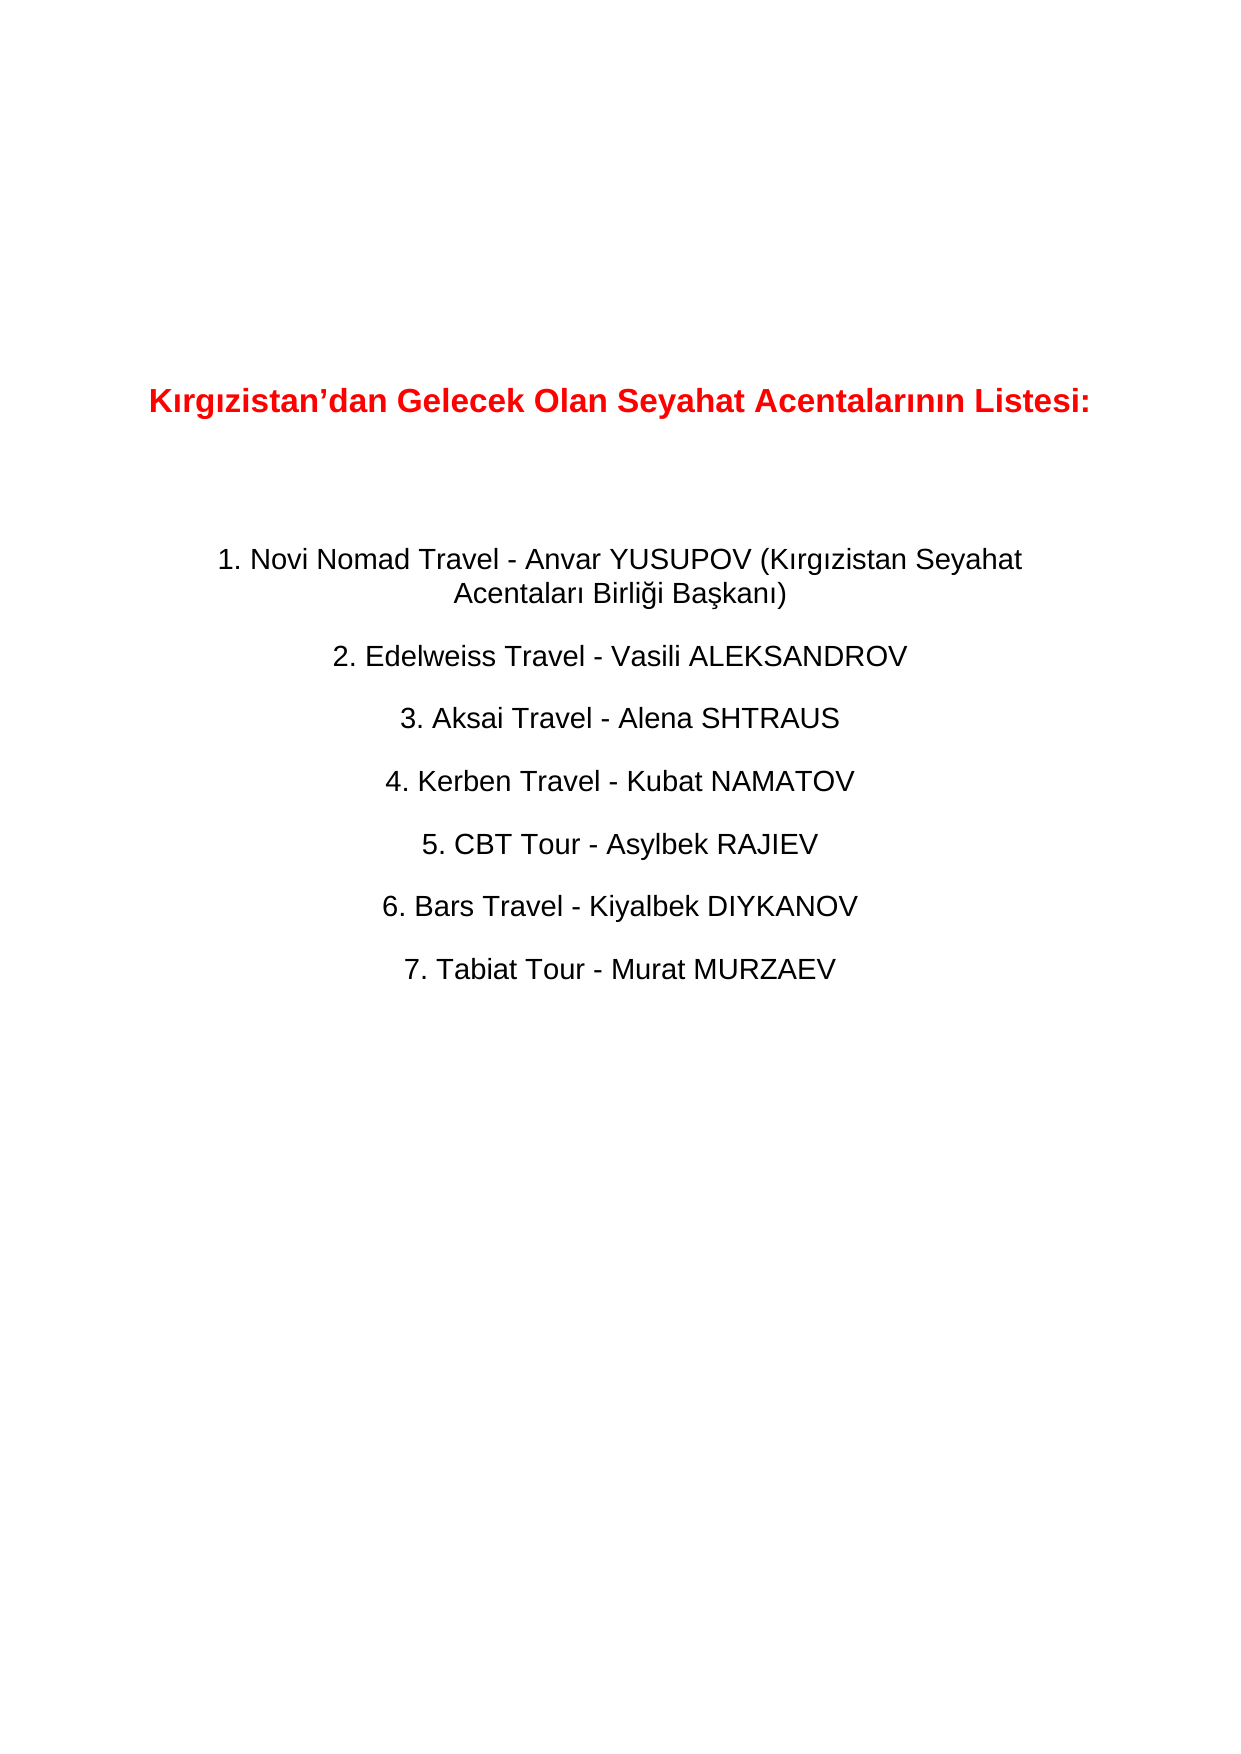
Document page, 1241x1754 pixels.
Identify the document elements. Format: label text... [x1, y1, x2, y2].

text Kırgızistan’dan Gelecek Olan Seyahat Acentalarının Listesi: [148, 381, 1093, 419]
text 4. Kerben Travel - Kubat NAMATOV [148, 764, 1093, 797]
text 3. Aksai Travel - Alena SHTRAUS [148, 701, 1093, 735]
text 2. Edelweiss Travel - Vasili ALEKSANDROV [148, 638, 1093, 672]
text 6. Bars Travel - Kiyalbek DIYKANOV [148, 889, 1093, 923]
text 1. Novi Nomad Travel - Anvar YUSUPOV (Kırgızistan Seyahat Acentaları Birliği Başkanı) [148, 542, 1093, 609]
text 5. CBT Tour - Asylbek RAJIEV [148, 827, 1093, 860]
text 7. Tabiat Tour - Murat MURZAEV [148, 952, 1093, 986]
